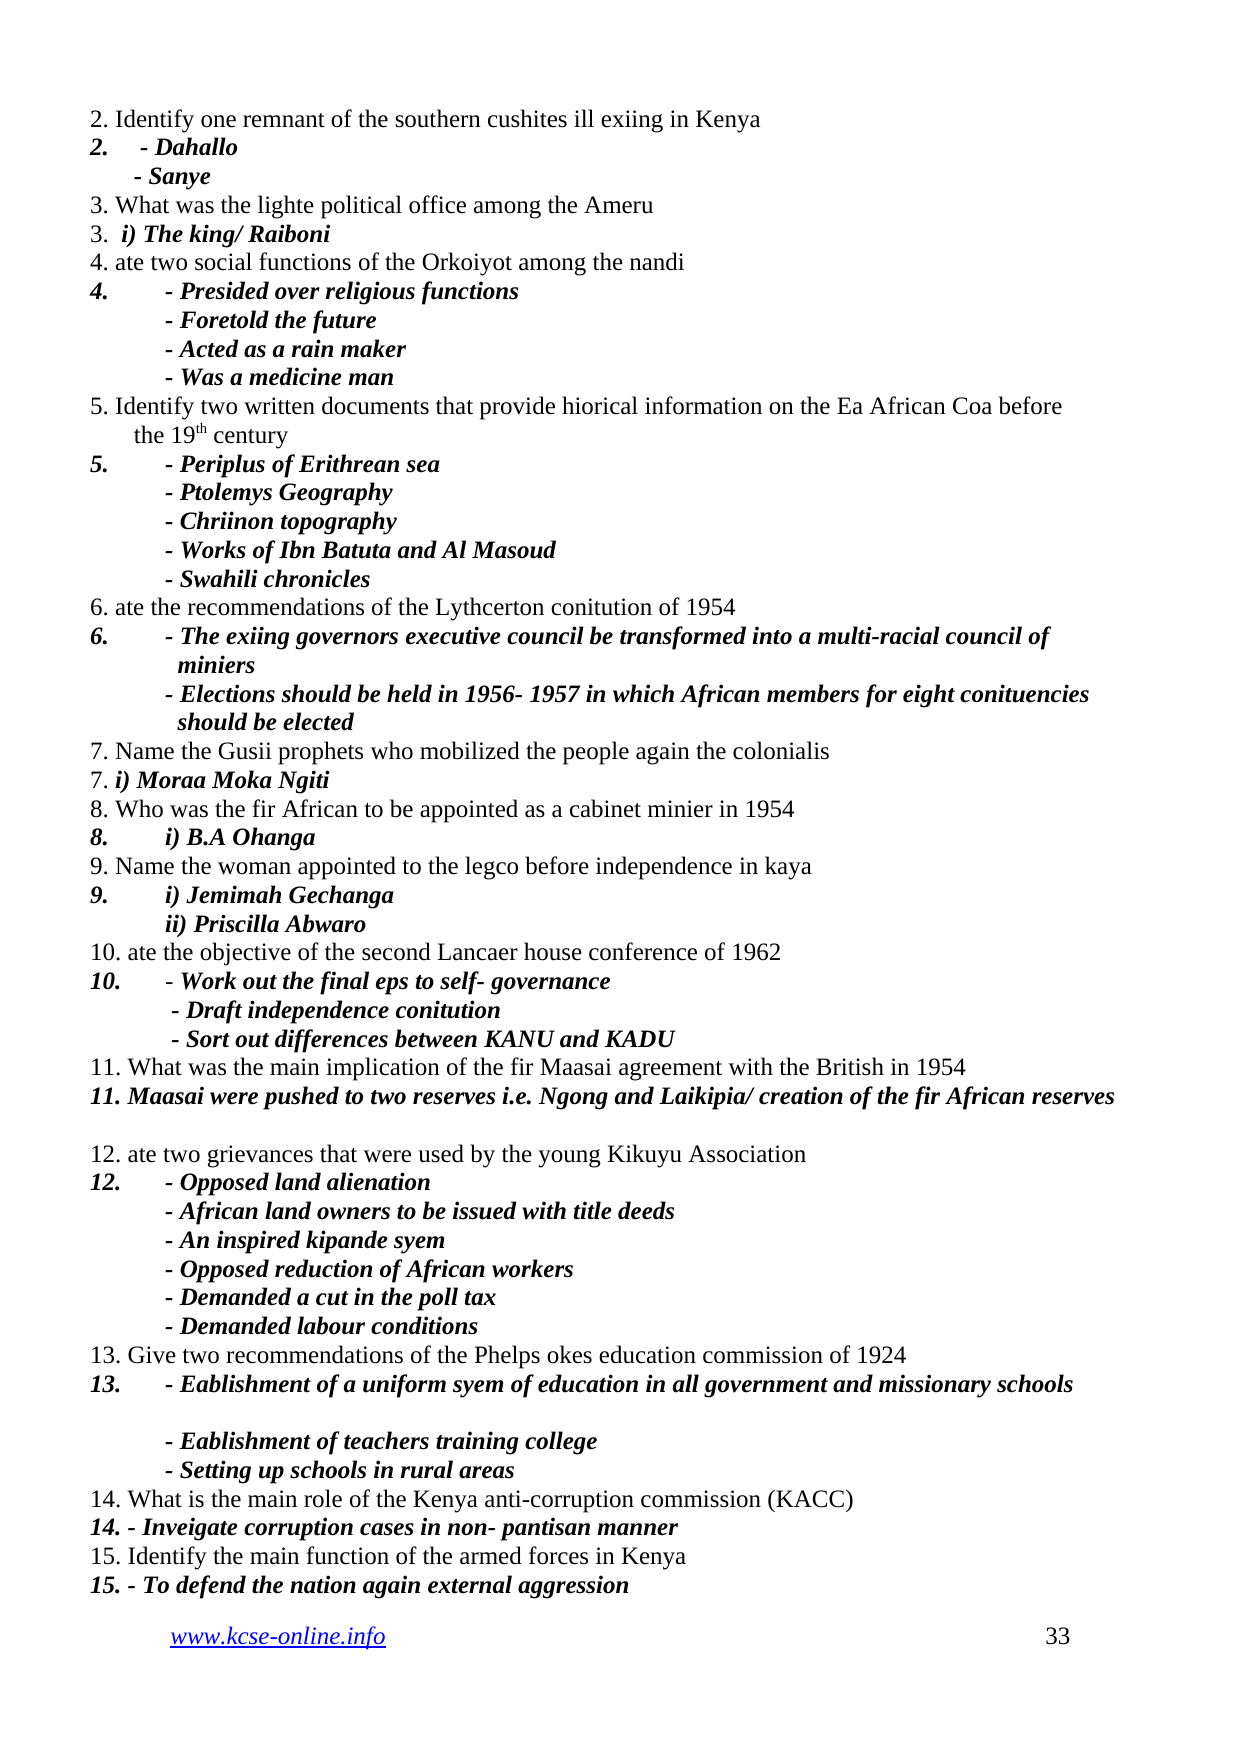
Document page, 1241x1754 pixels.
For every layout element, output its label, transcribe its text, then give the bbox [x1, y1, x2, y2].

text - Elections should be held in 1956- 1957 in which African members for eight conituencies [165, 679, 1150, 707]
text the 19th century [90, 420, 1150, 449]
text 14. - Inveigate corruption cases in non- pantisan manner [90, 1512, 1150, 1541]
text 12. - Opposed land alienation [90, 1167, 1150, 1196]
text 9. i) Jemimah Gechanga [90, 880, 1150, 909]
text - Setting up schools in rural areas [165, 1455, 1150, 1484]
text 10. - Work out the final eps to self- governance [90, 966, 1150, 995]
text - Acted as a rain maker [165, 334, 1150, 362]
text 11. What was the main implication of the fir Maasai agreement with the British in 1954 [90, 1052, 1150, 1081]
text - Eablishment of teachers training college [165, 1426, 1150, 1455]
text 5. - Periplus of Erithrean sea [90, 449, 1150, 477]
text 11. Maasai were pushed to two reserves i.e. Ngong and Laikipia/ creation of the fir African reserves [90, 1081, 1150, 1110]
text - Ptolemys Geography [165, 477, 1150, 506]
text 14. What is the main role of the Kenya anti-corruption commission (KACC) [90, 1484, 1150, 1512]
text 12. ate two grievances that were used by the young Kikuyu Association [90, 1139, 1150, 1167]
text 8. i) B.A Ohanga [90, 822, 1150, 851]
text 15. - To defend the nation again external aggression [90, 1570, 1150, 1599]
text should be elected [165, 707, 1150, 736]
text 7. Name the Gusii prophets who mobilized the people again the colonialis [90, 736, 1150, 765]
text 4. ate two social functions of the Orkoiyot among the nandi [90, 247, 1150, 276]
text - Swahili chronicles [165, 564, 1150, 592]
text - Opposed reduction of African workers [90, 1254, 1150, 1282]
text 13. - Eablishment of a uniform syem of education in all government and missionary schools [90, 1369, 1150, 1397]
text 2. - Dahallo [90, 132, 1150, 161]
text 8. Who was the fir African to be appointed as a cabinet minier in 1954 [90, 794, 1150, 822]
text - Chriinon topography [165, 506, 1150, 535]
text ii) Priscilla Abwaro [90, 909, 1150, 937]
text 5. Identify two written documents that provide hiorical information on the Ea African Coa before [90, 391, 1150, 420]
text - African land owners to be issued with title deeds [90, 1196, 1150, 1225]
text - Sort out differences between KANU and KADU [171, 1024, 1150, 1052]
text miniers [90, 650, 1150, 679]
text - Was a medicine man [165, 362, 1150, 391]
text 3. What was the lighte political office among the Ameru [90, 190, 1150, 219]
text - An inspired kipande syem [90, 1225, 1150, 1254]
text - Demanded labour conditions [90, 1311, 1150, 1340]
text 10. ate the objective of the second Lancaer house conference of 1962 [90, 937, 1150, 966]
text - Works of Ibn Batuta and Al Masoud [165, 535, 1150, 564]
text 9. Name the woman appointed to the legco before independence in kaya [90, 851, 1150, 880]
text - Draft independence conitution [171, 995, 1150, 1024]
text 6. - The exiing governors executive council be transformed into a multi-racial council of [90, 621, 1150, 650]
text 3. i) The king/ Raiboni [90, 219, 1150, 247]
text 15. Identify the main function of the armed forces in Kenya [90, 1541, 1150, 1570]
text 6. ate the recommendations of the Lythcerton conitution of 1954 [90, 592, 1150, 621]
text - Sanye [127, 161, 1150, 190]
text 2. Identify one remnant of the southern cushites ill exiing in Kenya [90, 104, 1150, 132]
text 4. - Presided over religious functions [90, 276, 1150, 305]
text 13. Give two recommendations of the Phelps okes education commission of 1924 [90, 1340, 1150, 1369]
text 7. i) Moraa Moka Ngiti [90, 765, 1150, 794]
text - Demanded a cut in the poll tax [90, 1282, 1150, 1311]
text - Foretold the future [165, 305, 1150, 334]
